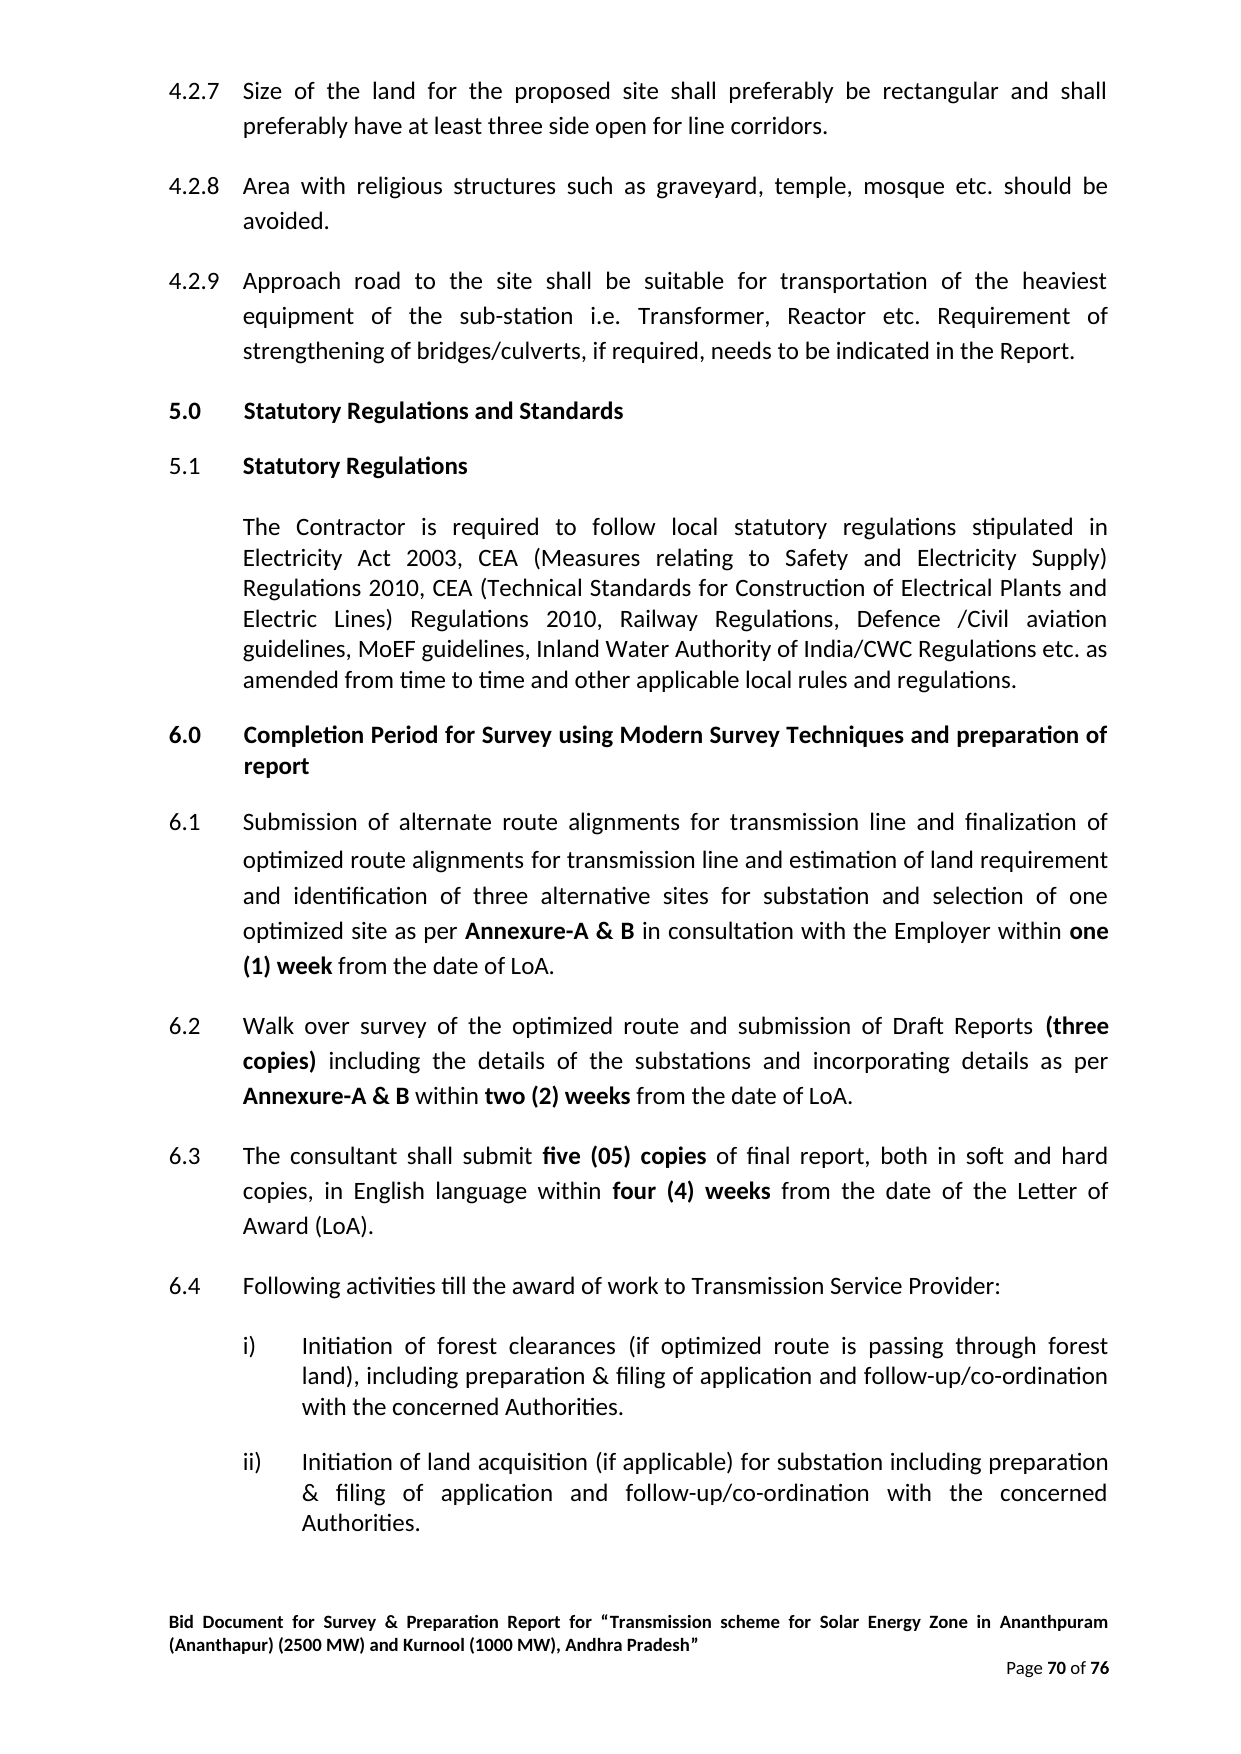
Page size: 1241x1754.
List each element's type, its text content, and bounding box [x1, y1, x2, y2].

list Submission of alternate route alignments for transmission line and finalization of optimized route alignments for transmission line and estimation of land requirement and identification of three alternative sites for substation and selection of one optimized site as per Annexure-A & B in consultation with the Employer within one (1) week from the date of LoA. [169, 806, 1109, 980]
list Approach road to the site shall be suitable for transportation of the heaviest equipment of the sub-station i.e. Transformer, Reactor etc. Requirement of strengthening of bridges/culverts, if required, needs to be indicated in the Report. [169, 265, 1109, 366]
list Statutory Regulations and Standards [169, 395, 1109, 426]
text The Contractor is required to follow local statutory regulations stipulated in Electricity Act 2003, CEA (Measures relating to Safety and Electricity Supply) Regulations 2010, CEA (Technical Standards for Construction of Electrical Plants and Electric Lines) Regulations 2010, Railway Regulations, Defence /Civil aviation guidelines, MoEF guidelines, Inland Water Authority of India/CWC Regulations etc. as amended from time to time and other applicable local rules and regulations. [243, 512, 1109, 695]
list The consultant shall submit five (05) copies of final report, both in soft and hard copies, in English language within four (4) weeks from the date of the Letter of Award (LoA). [169, 1140, 1109, 1240]
list Initiation of land acquisition (if applicable) for substation including preparation & filing of application and follow-up/co-ordination with the concerned Authorities. [243, 1446, 1109, 1538]
list Following activities till the award of work to Transmission Service Provider: [169, 1270, 1109, 1300]
list Initiation of forest clearances (if optimized route is passing through forest land), including preparation & filing of application and follow-up/co-ordination with the concerned Authorities. [243, 1330, 1109, 1421]
list Area with religious structures such as graveyard, temple, mosque etc. should be avoided. [169, 170, 1109, 236]
list Completion Period for Survey using Modern Survey Techniques and preparation of report [169, 720, 1109, 781]
list Size of the land for the proposed site shall preferably be rectangular and shall preferably have at least three side open for line corridors. [169, 75, 1109, 141]
list Walk over survey of the optimized route and submission of Draft Reports (three copies) including the details of the substations and incorporating details as per Annexure-A & B within two (2) weeks from the date of LoA. [169, 1010, 1109, 1110]
list Statutory Regulations [169, 451, 1109, 481]
